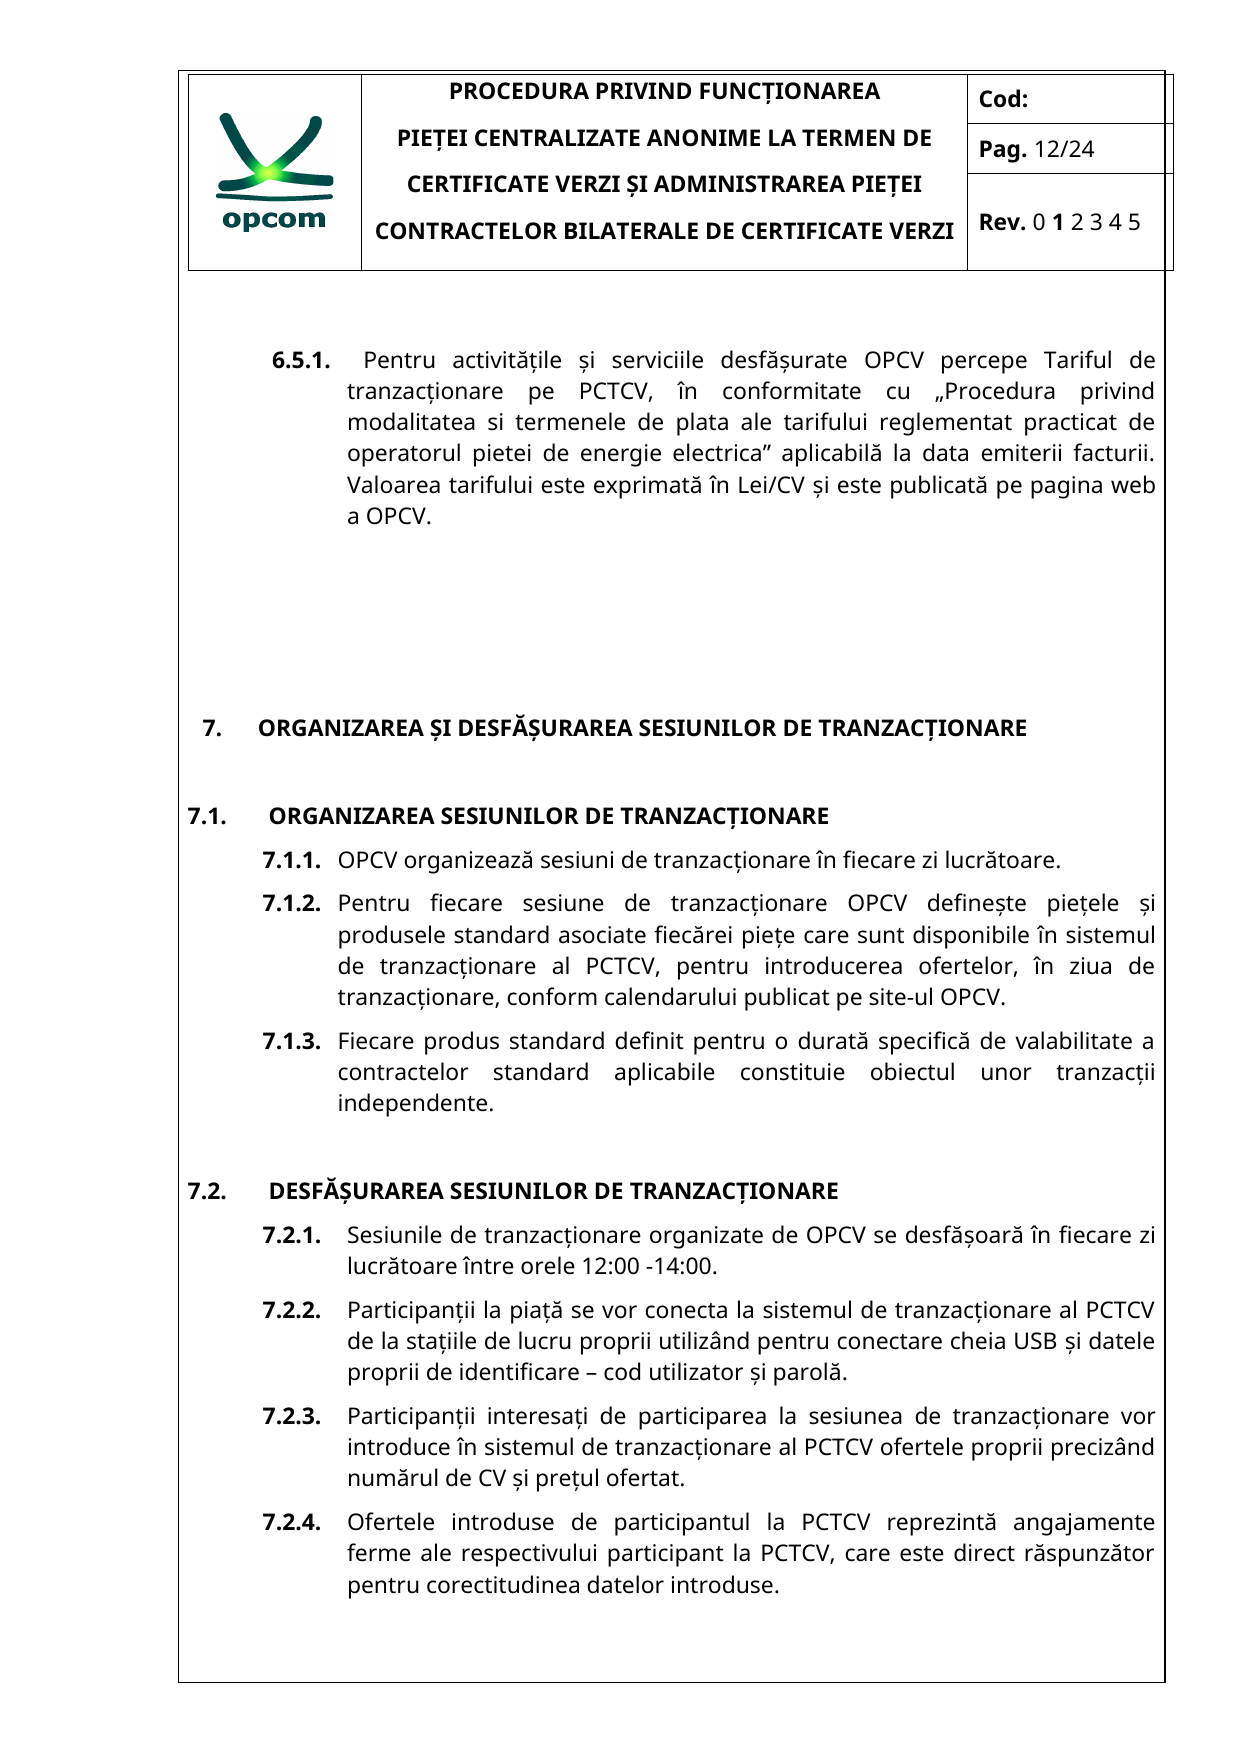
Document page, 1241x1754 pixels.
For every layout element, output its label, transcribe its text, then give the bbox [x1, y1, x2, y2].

list ORGANIZAREA SESIUNILOR DE TRANZACŢIONARE [187, 800, 1156, 831]
list Sesiunile de tranzacționare organizate de OPCV se desfășoară în fiecare zi lucrătoare între orele 12:00 -14:00. [262, 1219, 1156, 1281]
list Fiecare produs standard definit pentru o durată specifică de valabilitate a contractelor standard aplicabile constituie obiectul unor tranzacţii independente. [262, 1025, 1156, 1119]
list Participanții la piață se vor conecta la sistemul de tranzacţionare al PCTCV de la stațiile de lucru proprii utilizând pentru conectare cheia USB și datele proprii de identificare – cod utilizator și parolă. [262, 1294, 1156, 1387]
list OPCV organizează sesiuni de tranzacționare în fiecare zi lucrătoare. [262, 844, 1156, 875]
subtitle ORGANIZAREA ŞI DESFĂŞURAREA SESIUNILOR DE TRANZACŢIONARE [202, 712, 1156, 744]
list Participanții interesați de participarea la sesiunea de tranzacționare vor introduce în sistemul de tranzacţionare al PCTCV ofertele proprii precizând numărul de CV și preţul ofertat. [262, 1400, 1156, 1494]
picture [216, 113, 334, 232]
list Ofertele introduse de participantul la PCTCV reprezintă angajamente ferme ale respectivului participant la PCTCV, care este direct răspunzător pentru corectitudinea datelor introduse. [262, 1506, 1156, 1600]
list Pentru fiecare sesiune de tranzacționare OPCV definește piețele și produsele standard asociate fiecărei piețe care sunt disponibile în sistemul de tranzacționare al PCTCV, pentru introducerea ofertelor, în ziua de tranzacționare, conform calendarului publicat pe site-ul OPCV. [262, 887, 1156, 1012]
list DESFĂŞURAREA SESIUNILOR DE TRANZACŢIONARE [187, 1175, 1156, 1206]
list Pentru activitățile și serviciile desfășurate OPCV percepe Tariful de tranzacţionare pe PCTCV, în conformitate cu „Procedura privind modalitatea si termenele de plata ale tarifului reglementat practicat de operatorul pietei de energie electrica” aplicabilă la data emiterii facturii. Valoarea tarifului este exprimată în Lei/CV și este publicată pe pagina web a OPCV. [272, 344, 1156, 531]
